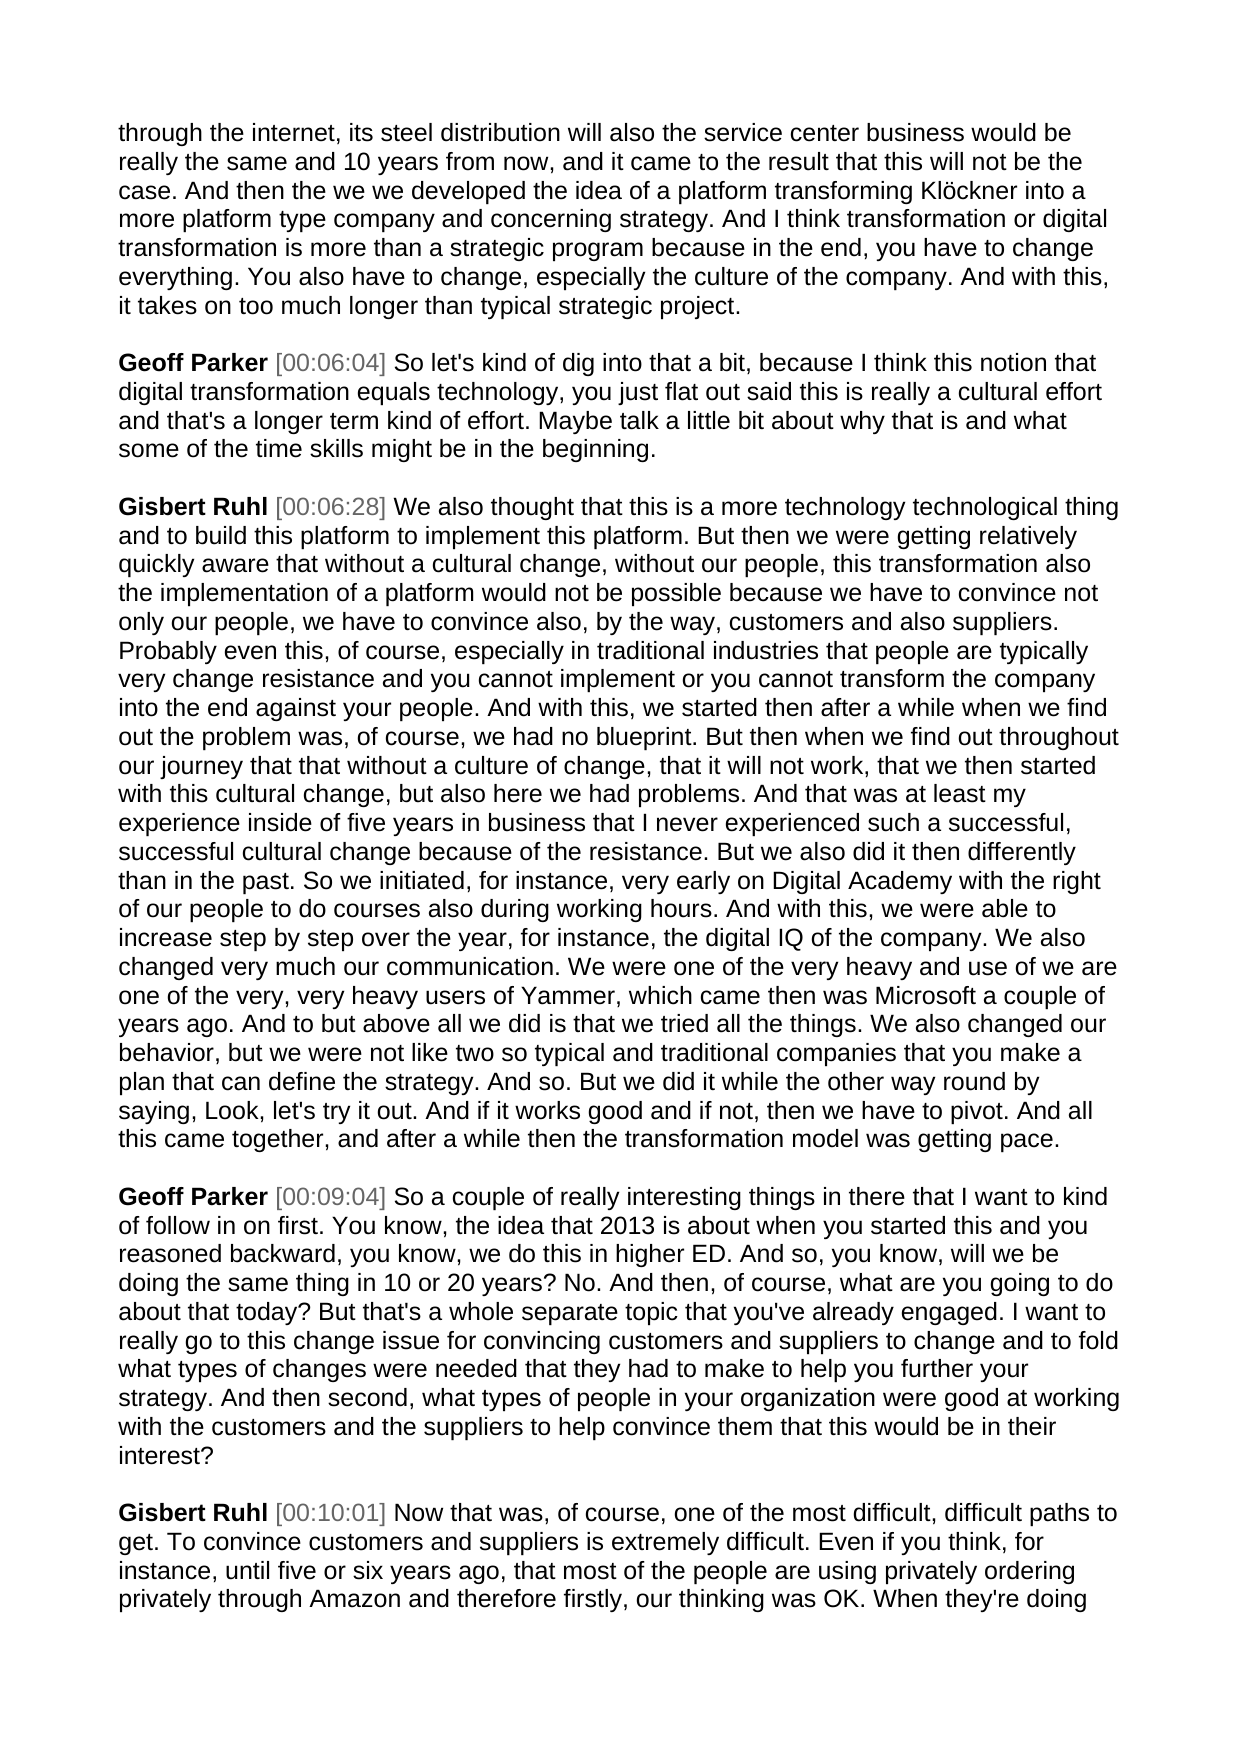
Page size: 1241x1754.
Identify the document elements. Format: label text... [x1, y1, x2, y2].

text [118, 1498, 1122, 1613]
text Geoff Parker [00:06:04] So let's kind of dig into that a bit, because I think this notion that digital transformation equals technology, you just flat out said this is really a cultural effort and that's a longer term kind of effort. Maybe talk a little bit about why that is and what some of the time skills might be in the beginning. [118, 348, 1122, 463]
text Gisbert Ruhl [00:06:28] We also thought that this is a more technology technological thing and to build this platform to implement this platform. But then we were getting relatively quickly aware that without a cultural change, without our people, this transformation also the implementation of a platform would not be possible because we have to convince not only our people, we have to convince also, by the way, customers and also suppliers. Probably even this, of course, especially in traditional industries that people are typically very change resistance and you cannot implement or you cannot transform the company into the end against your people. And with this, we started then after a while when we find out the problem was, of course, we had no blueprint. But then when we find out throughout our journey that that without a culture of change, that it will not work, that we then started with this cultural change, but also here we had problems. And that was at least my experience inside of five years in business that I never experienced such a successful, successful cultural change because of the resistance. But we also did it then differently than in the past. So we initiated, for instance, very early on Digital Academy with the right of our people to do courses also during working hours. And with this, we were able to increase step by step over the year, for instance, the digital IQ of the company. We also changed very much our communication. We were one of the very heavy and use of we are one of the very, very heavy users of Yammer, which came then was Microsoft a couple of years ago. And to but above all we did is that we tried all the things. We also changed our behavior, but we were not like two so typical and traditional companies that you make a plan that can define the strategy. And so. But we did it while the other way round by saying, Look, let's try it out. And if it works good and if not, then we have to pivot. And all this came together, and after a while then the transformation model was getting pace. [118, 492, 1122, 1153]
text Geoff Parker [00:09:04] So a couple of really interesting things in there that I want to kind of follow in on first. You know, the idea that 2013 is about when you started this and you reasoned backward, you know, we do this in higher ED. And so, you know, will we be doing the same thing in 10 or 20 years? No. And then, of course, what are you going to do about that today? But that's a whole separate topic that you've already engaged. I want to really go to this change issue for convincing customers and suppliers to change and to fold what types of changes were needed that they had to make to help you further your strategy. And then second, what types of people in your organization were good at working with the customers and the suppliers to help convince them that this would be in their interest? [118, 1182, 1122, 1469]
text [118, 118, 1122, 319]
